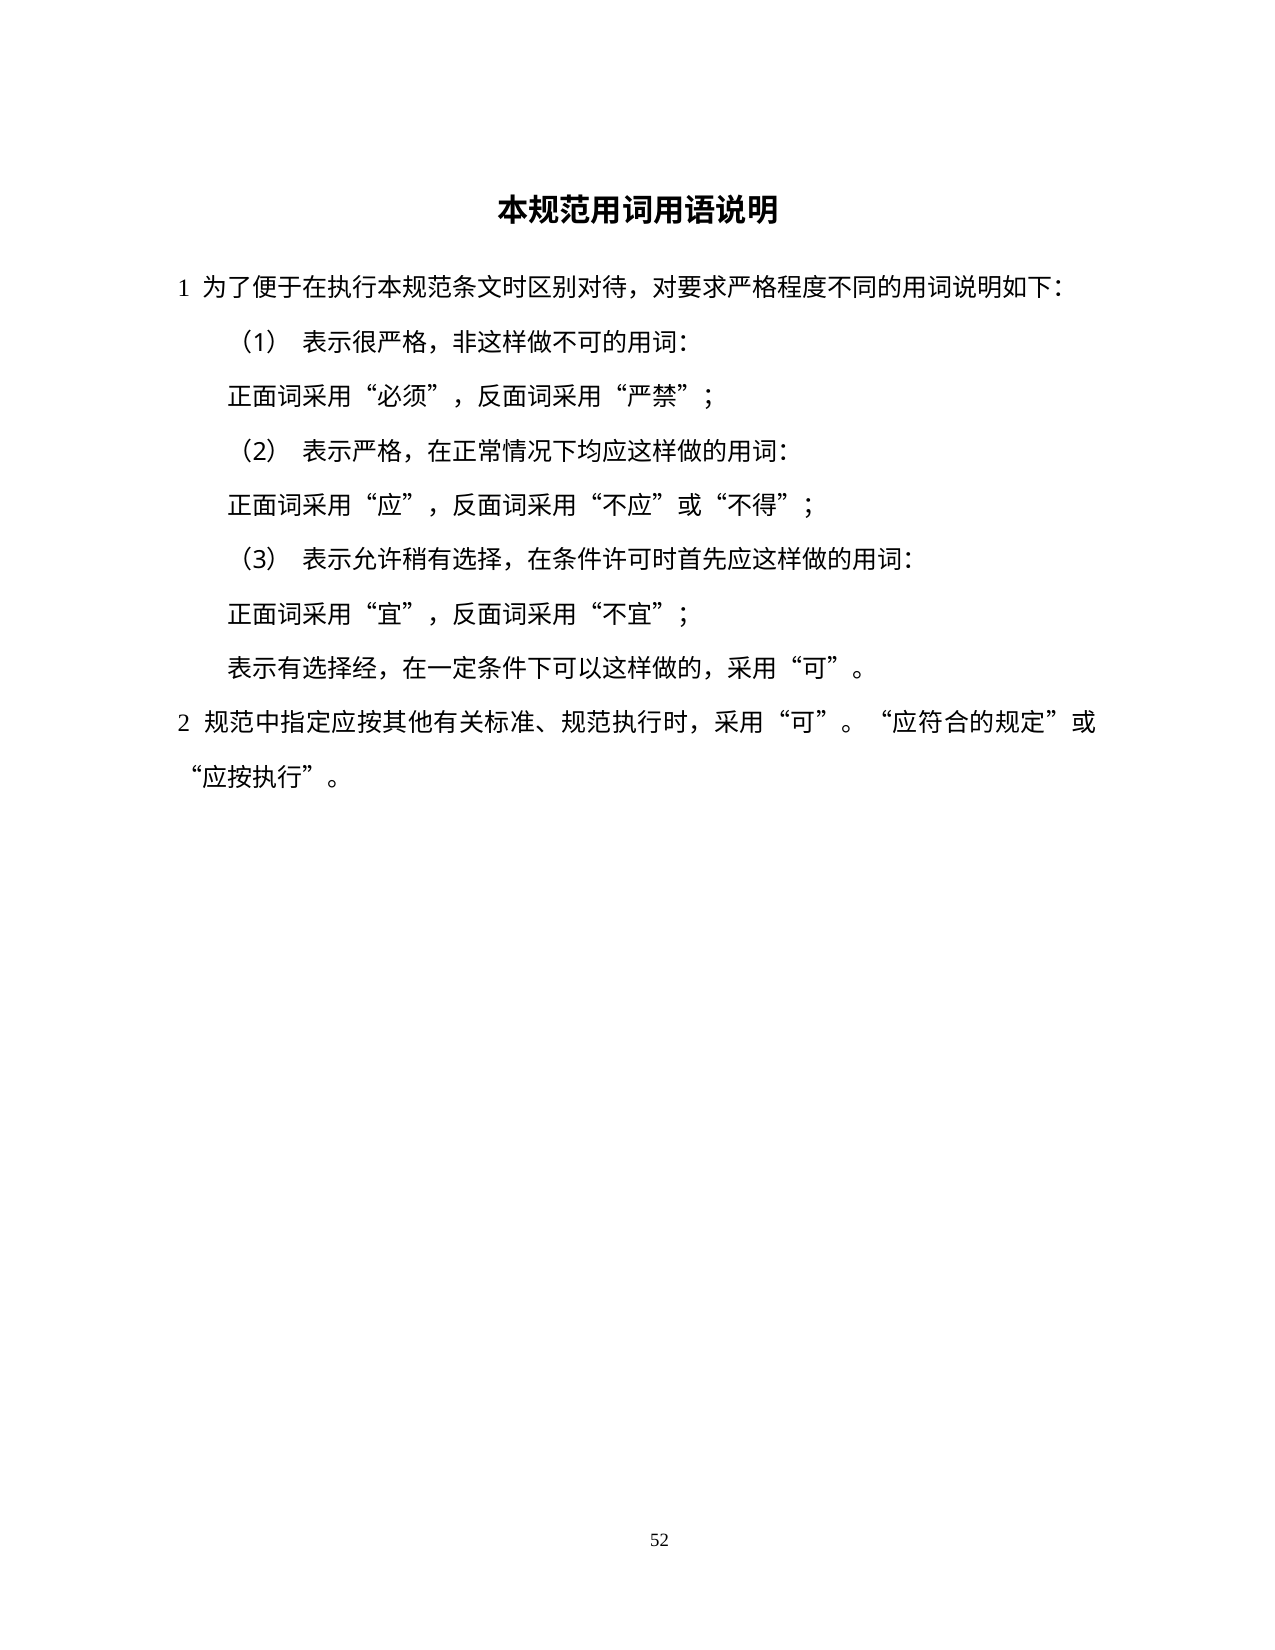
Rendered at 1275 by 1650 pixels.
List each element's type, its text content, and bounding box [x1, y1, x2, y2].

text 表示有选择经，在一定条件下可以这样做的，采用“可”。 [177, 648, 1098, 685]
text 正面词采用“应”，反面词采用“不应”或“不得”； [177, 485, 1098, 522]
text （1） 表示很严格，非这样做不可的用词： [177, 322, 1098, 358]
subtitle 本规范用词用语说明 [177, 185, 1098, 230]
text 2 规范中指定应按其他有关标准、规范执行时，采用“可”。“应符合的规定”或“应按执行”。 [177, 703, 1098, 793]
text （3） 表示允许稍有选择，在条件许可时首先应这样做的用词： [177, 540, 1098, 576]
text （2） 表示严格，在正常情况下均应这样做的用词： [177, 431, 1098, 467]
text 1 为了便于在执行本规范条文时区别对待，对要求严格程度不同的用词说明如下： [177, 268, 1098, 304]
text 正面词采用“必须”，反面词采用“严禁”； [177, 377, 1098, 413]
text 正面词采用“宜”，反面词采用“不宜”； [177, 594, 1098, 630]
